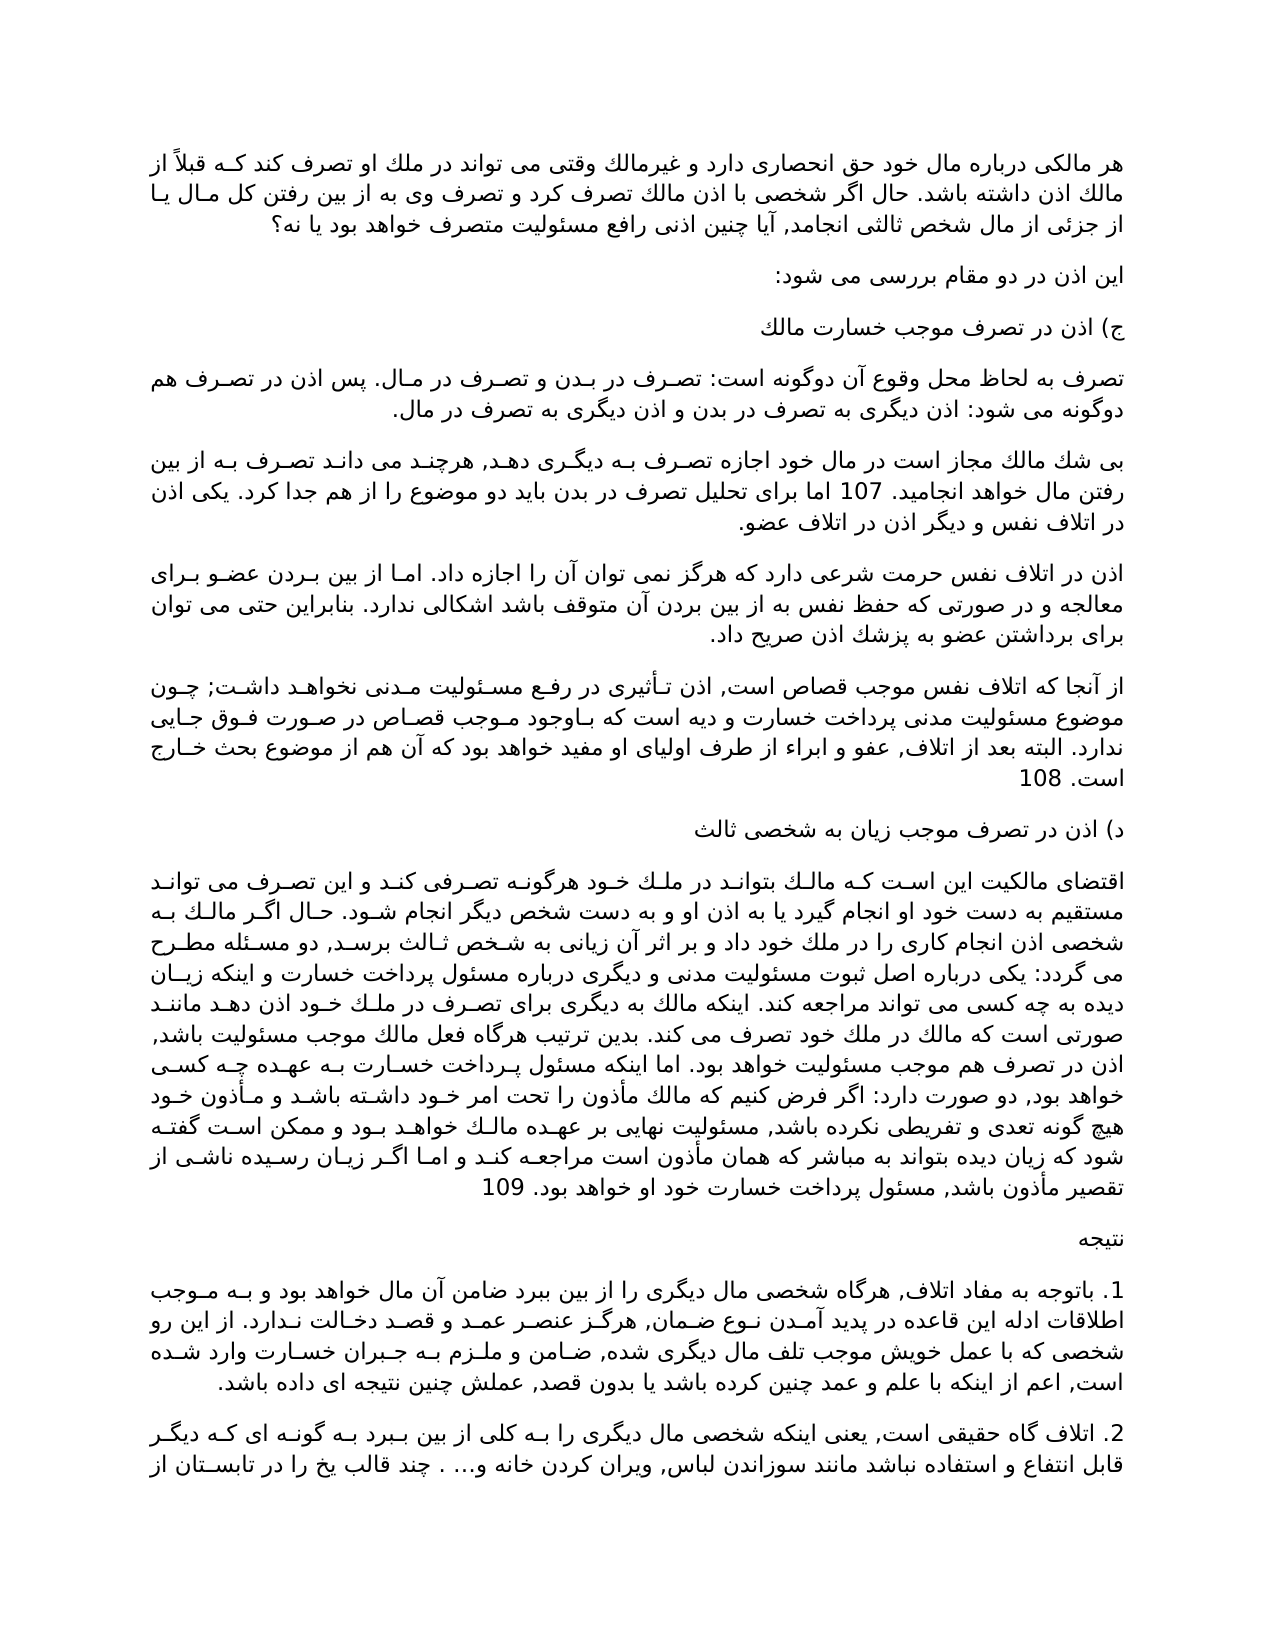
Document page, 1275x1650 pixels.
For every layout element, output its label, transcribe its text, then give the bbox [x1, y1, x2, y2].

text از آنجا كه اتلاف نفس موجب قصاص است, اذن تأثيرى در رفع مسئوليت مدنى نخواهد داشت; چون موضوع مسئوليت مدنى پرداخت خسارت و ديه است كه باوجود موجب قصاص در صورت فوق جايى ندارد. البته بعد از اتلاف, عفو و ابراء از طرف اولياى او مفيد خواهد بود كه آن هم از موضوع بحث خارج است. 108 [150, 673, 1125, 792]
text 1. باتوجه به مفاد اتلاف, هرگاه شخصى مال ديگرى را از بين ببرد ضامن آن مال خواهد بود و به موجب اطلاقات ادله اين قاعده در پديد آمدن نوع ضمان, هرگز عنصر عمد و قصد دخالت ندارد. از اين رو شخصى كه با عمل خويش موجب تلف مال ديگرى شده, ضامن و ملزم به جبران خسارت وارد شده است, اعم از اينكه با علم و عمد چنين كرده باشد يا بدون قصد, عملش چنين نتيجه اى داده باشد. [150, 1277, 1125, 1396]
text نتيجه [150, 1226, 1125, 1252]
text اقتضاى مالكيت اين است كه مالك بتواند در ملك خود هرگونه تصرفى كند و اين تصرف مى تواند مستقيم به دست خود او انجام گيرد يا به اذن او و به دست شخص ديگر انجام شود. حال اگر مالك به شخصى اذن انجام كارى را در ملك خود داد و بر اثر آن زيانى به شخص ثالث برسد, دو مسئله مطرح مى گردد: يكى درباره اصل ثبوت مسئوليت مدنى و ديگرى درباره مسئول پرداخت خسارت و اينكه زيان ديده به چه كسى مى تواند مراجعه كند. اينكه مالك به ديگرى براى تصرف در ملك خود اذن دهد مانند صورتى است كه مالك در ملك خود تصرف مى كند. بدين ترتيب هرگاه فعل مالك موجب مسئوليت باشد, اذن در تصرف هم موجب مسئوليت خواهد بود. اما اينكه مسئول پرداخت خسارت به عهده چه كسى خواهد بود, دو صورت دارد: اگر فرض كنيم كه مالك مأذون را تحت امر خود داشته باشد و مأذون خود هيچ گونه تعدى و تفريطى نكرده باشد, مسئوليت نهايى بر عهده مالك خواهد بود و ممكن است گفته شود كه زيان ديده بتواند به مباشر كه همان مأذون است مراجعه كند و اما اگر زيان رسيده ناشى از تقصير مأذون باشد, مسئول پرداخت خسارت خود او خواهد بود. 109 [150, 868, 1125, 1201]
text اين اذن در دو مقام بررسى مى شود: [150, 263, 1125, 289]
text تصرف به لحاظ محل وقوع آن دوگونه است: تصرف در بدن و تصرف در مال. پس اذن در تصرف هم دوگونه مى شود: اذن ديگرى به تصرف در بدن و اذن ديگرى به تصرف در مال. [150, 366, 1125, 423]
text بى شك مالك مجاز است در مال خود اجازه تصرف به ديگرى دهد, هرچند مى داند تصرف به از بين رفتن مال خواهد انجاميد. 107 اما براى تحليل تصرف در بدن بايد دو موضوع را از هم جدا كرد. يكى اذن در اتلاف نفس و ديگر اذن در اتلاف عضو. [150, 448, 1125, 536]
text هر مالكى درباره مال خود حق انحصارى دارد و غيرمالك وقتى مى تواند در ملك او تصرف كند كه قبلاً از مالك اذن داشته باشد. حال اگر شخصى با اذن مالك تصرف كرد و تصرف وى به از بين رفتن كل مال يا از جزئى از مال شخص ثالثى انجامد, آيا چنين اذنى رافع مسئوليت متصرف خواهد بود يا نه؟ [150, 150, 1125, 238]
text ج) اذن در تصرف موجب خسارت مالك [150, 314, 1125, 341]
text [150, 1420, 1125, 1478]
text اذن در اتلاف نفس حرمت شرعى دارد كه هرگز نمى توان آن را اجازه داد. اما از بين بردن عضو براى معالجه و در صورتى كه حفظ نفس به از بين بردن آن متوقف باشد اشكالى ندارد. بنابراين حتى مى توان براى برداشتن عضو به پزشك اذن صريح داد. [150, 560, 1125, 648]
text د) اذن در تصرف موجب زيان به شخصى ثالث [150, 816, 1125, 843]
